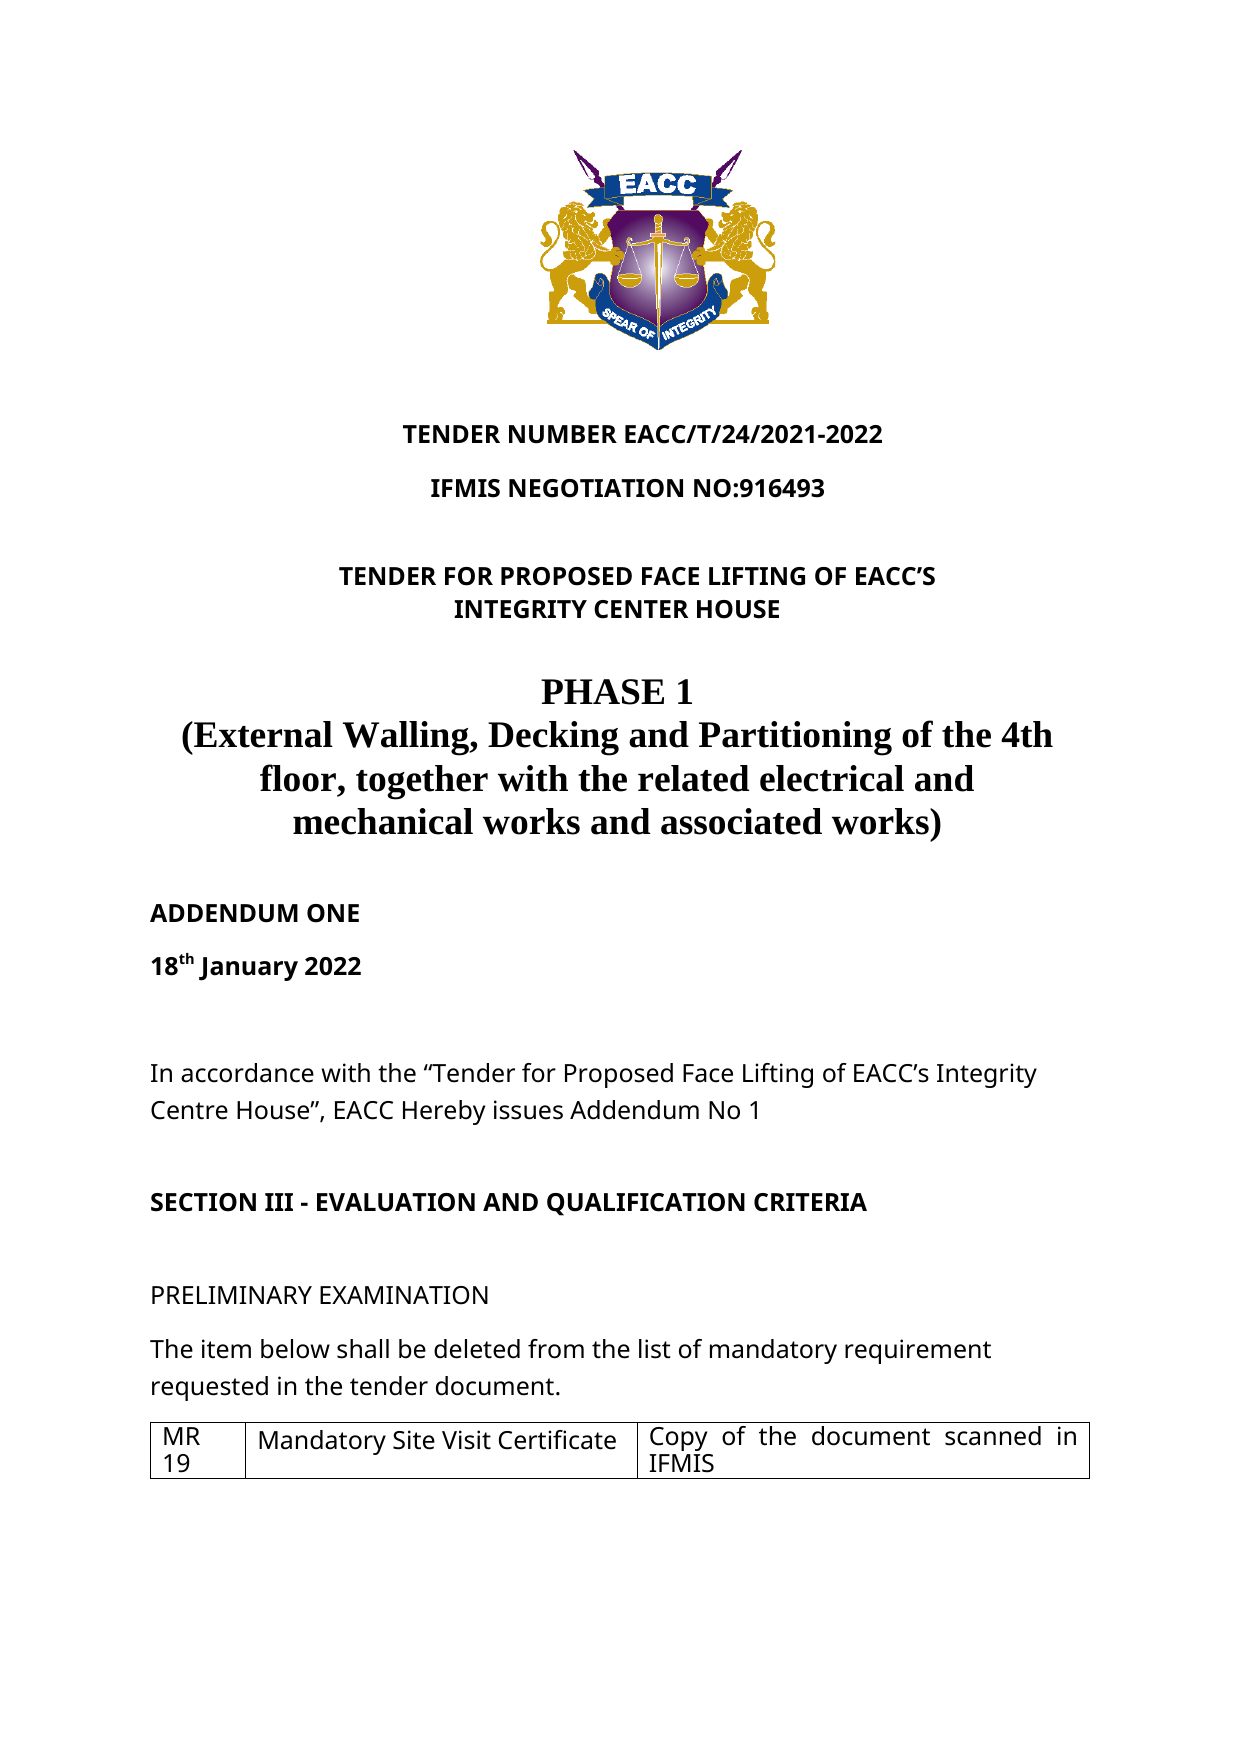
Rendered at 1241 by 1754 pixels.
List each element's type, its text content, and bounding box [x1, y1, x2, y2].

subtitle SECTION III - EVALUATION AND QUALIFICATION CRITERIA [150, 1184, 1090, 1218]
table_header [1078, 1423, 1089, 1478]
text TENDER FOR PROPOSED FACE LIFTING OF EACC’S [179, 558, 1095, 592]
text PHASE 1 [170, 669, 1065, 713]
table_header Mandatory Site Visit Certificate [246, 1423, 637, 1478]
text INTEGRITY CENTER HOUSE [170, 592, 1065, 626]
text TENDER NUMBER EACC/T/24/2021-2022 [150, 417, 1090, 451]
text In accordance with the “Tender for Proposed Face Lifting of EACC’s Integrity Centre House”, EACC Hereby issues Addendum No 1 [150, 1056, 1090, 1157]
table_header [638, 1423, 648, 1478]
text PRELIMINARY EXAMINATION [150, 1278, 1090, 1312]
text ADDENDUM ONE [150, 896, 1090, 930]
text IFMIS NEGOTIATION NO:916493 [246, 471, 1009, 505]
picture [539, 150, 776, 350]
text 18th January 2022 [150, 949, 1090, 983]
text (External Walling, Decking and Partitioning of the 4th floor, together with the related electrical and mechanical works and associated works) [170, 713, 1065, 842]
text The item below shall be deleted from the list of mandatory requirement requested in the tender document. [150, 1331, 1090, 1402]
